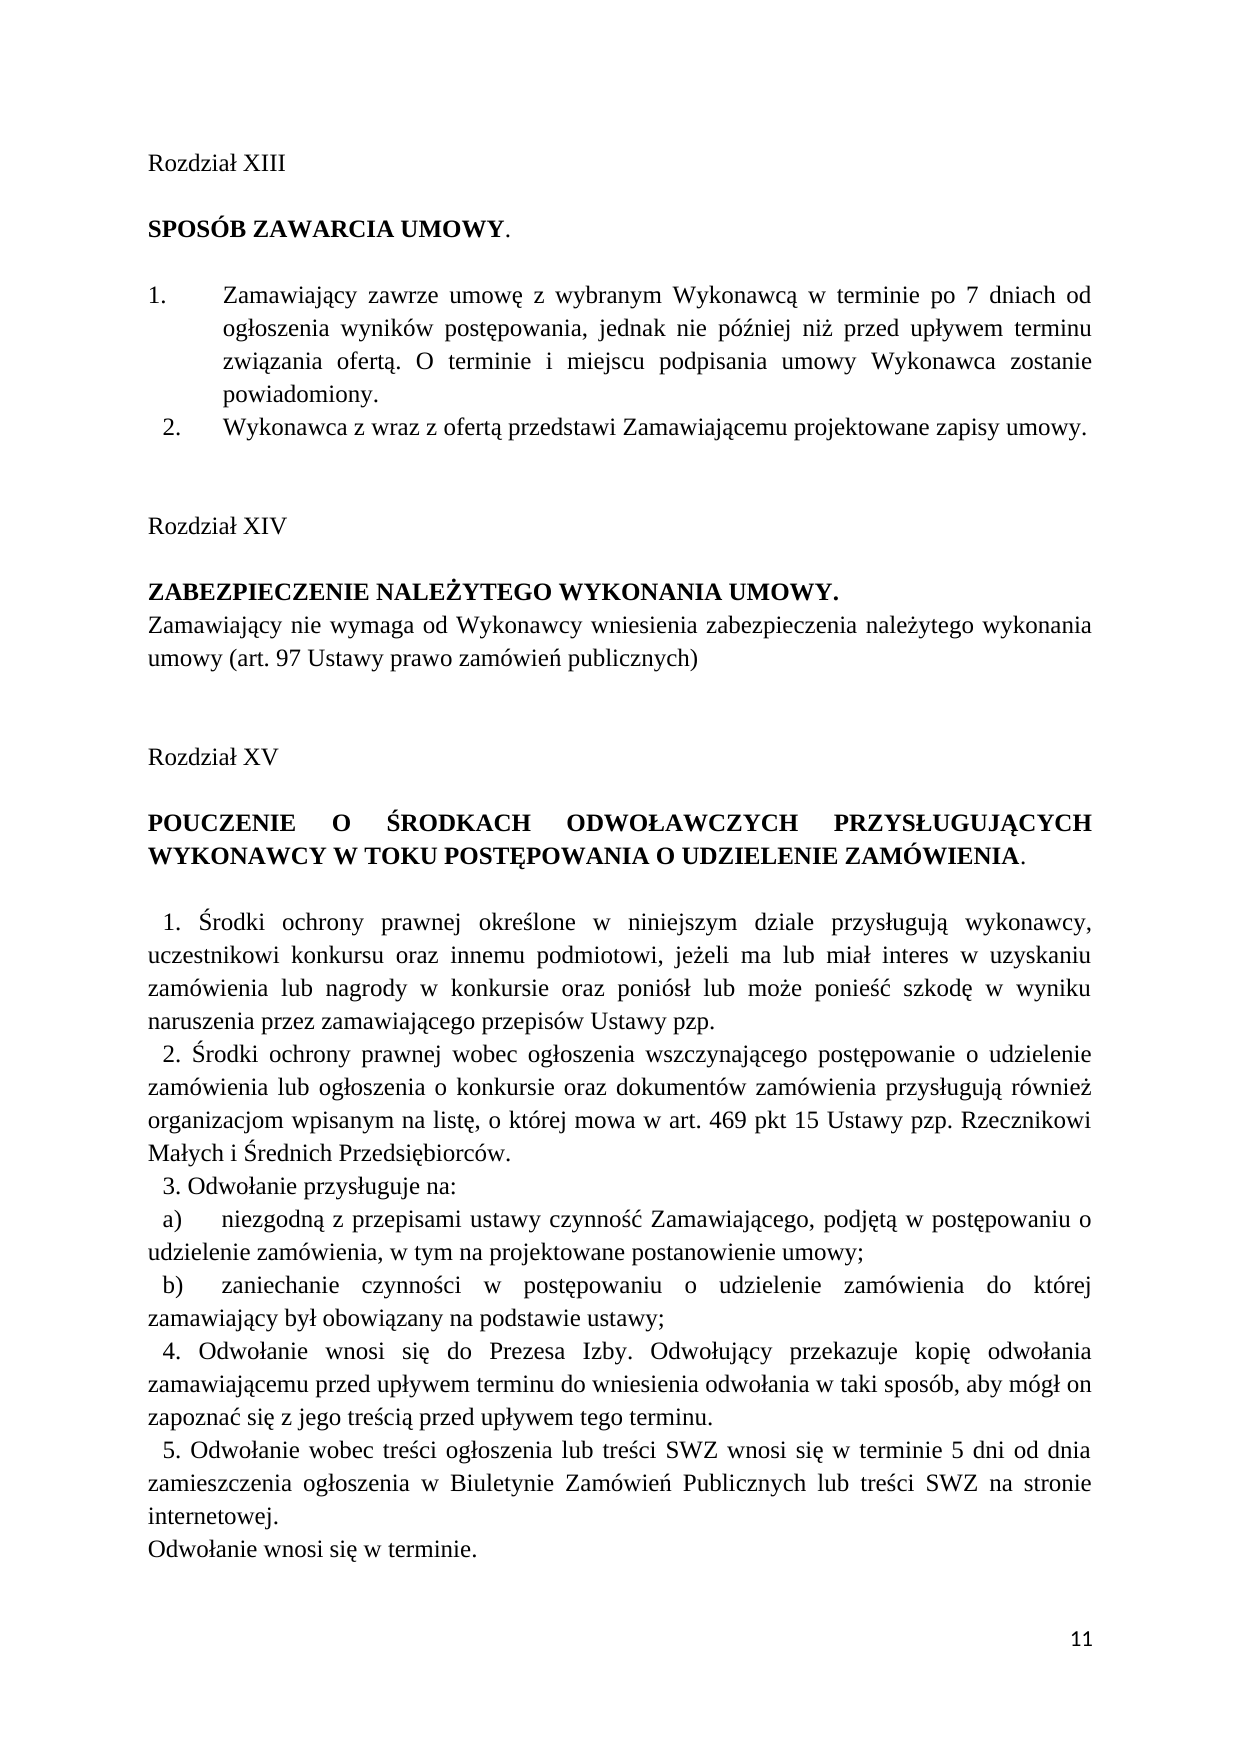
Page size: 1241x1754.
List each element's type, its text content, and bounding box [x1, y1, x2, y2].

text Odwołanie wnosi się w terminie. [148, 1534, 1093, 1563]
text ZABEZPIECZENIE NALEŻYTEGO WYKONANIA UMOWY. [148, 577, 1093, 606]
text Rozdział XIII [148, 148, 1093, 176]
text Zamawiający nie wymaga od Wykonawcy wniesienia zabezpieczenia należytego wykonania umowy (art. 97 Ustawy prawo zamówień publicznych) [148, 610, 1093, 672]
text SPOSÓB ZAWARCIA UMOWY. [148, 214, 1093, 242]
list Zamawiający zawrze umowę z wybranym Wykonawcą w terminie po 7 dniach od ogłoszenia wyników postępowania, jednak nie później niż przed upływem terminu związania ofertą. O terminie i miejscu podpisania umowy Wykonawca zostanie powiadomiony. [148, 280, 1093, 407]
text 4. Odwołanie wnosi się do Prezesa Izby. Odwołujący przekazuje kopię odwołania zamawiającemu przed upływem terminu do wniesienia odwołania w taki sposób, aby mógł on zapoznać się z jego treścią przed upływem tego terminu. [148, 1336, 1093, 1431]
text 2. Środki ochrony prawnej wobec ogłoszenia wszczynającego postępowanie o udzielenie zamówienia lub ogłoszenia o konkursie oraz dokumentów zamówienia przysługują również organizacjom wpisanym na listę, o której mowa w art. 469 pkt 15 Ustawy pzp. Rzecznikowi Małych i Średnich Przedsiębiorców. [148, 1039, 1093, 1167]
text Rozdział XV [148, 742, 1093, 771]
text POUCZENIE O ŚRODKACH ODWOŁAWCZYCH PRZYSŁUGUJĄCYCH WYKONAWCY W TOKU POSTĘPOWANIA O UDZIELENIE ZAMÓWIENIA. [148, 808, 1093, 870]
text Rozdział XIV [148, 511, 1093, 539]
text 5. Odwołanie wobec treści ogłoszenia lub treści SWZ wnosi się w terminie 5 dni od dnia zamieszczenia ogłoszenia w Biuletynie Zamówień Publicznych lub treści SWZ na stronie internetowej. [148, 1435, 1093, 1530]
text 3. Odwołanie przysługuje na: [148, 1171, 1093, 1200]
text a) niezgodną z przepisami ustawy czynność Zamawiającego, podjętą w postępowaniu o udzielenie zamówienia, w tym na projektowane postanowienie umowy; [148, 1204, 1093, 1266]
list Wykonawca z wraz z ofertą przedstawi Zamawiającemu projektowane zapisy umowy. [162, 412, 1093, 441]
text 1. Środki ochrony prawnej określone w niniejszym dziale przysługują wykonawcy, uczestnikowi konkursu oraz innemu podmiotowi, jeżeli ma lub miał interes w uzyskaniu zamówienia lub nagrody w konkursie oraz poniósł lub może ponieść szkodę w wyniku naruszenia przez zamawiającego przepisów Ustawy pzp. [148, 907, 1093, 1035]
text b) zaniechanie czynności w postępowaniu o udzielenie zamówienia do której zamawiający był obowiązany na podstawie ustawy; [148, 1270, 1093, 1332]
